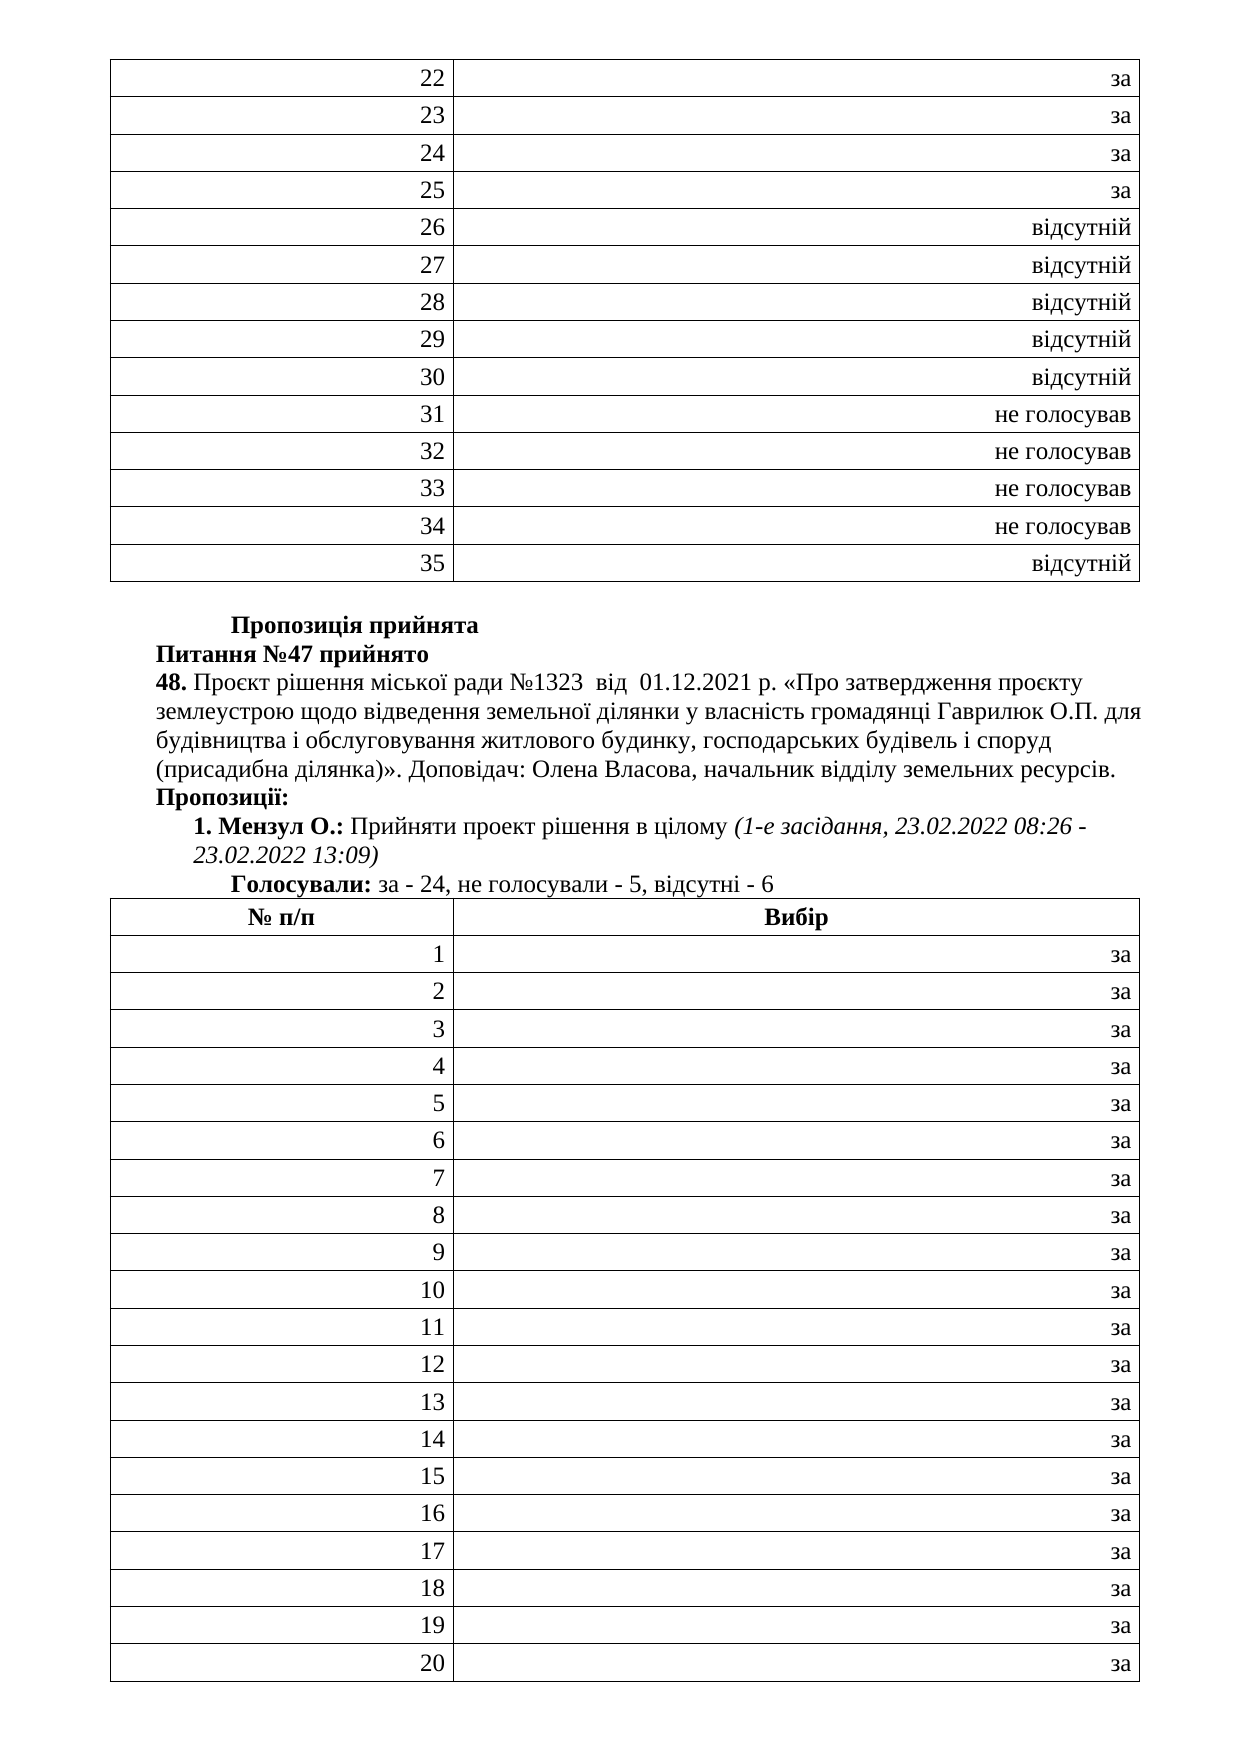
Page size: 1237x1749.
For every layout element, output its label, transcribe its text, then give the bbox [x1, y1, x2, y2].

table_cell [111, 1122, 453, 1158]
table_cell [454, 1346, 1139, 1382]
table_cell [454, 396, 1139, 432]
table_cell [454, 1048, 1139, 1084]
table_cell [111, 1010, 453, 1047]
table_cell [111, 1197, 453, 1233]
text Питання №47 прийнято [156, 639, 1148, 667]
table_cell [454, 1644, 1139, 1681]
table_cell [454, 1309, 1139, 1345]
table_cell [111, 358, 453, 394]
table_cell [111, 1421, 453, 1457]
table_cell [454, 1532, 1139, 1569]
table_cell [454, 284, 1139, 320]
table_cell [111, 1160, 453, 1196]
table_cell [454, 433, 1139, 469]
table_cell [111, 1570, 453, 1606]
text Пропозиція прийнята [231, 581, 1148, 639]
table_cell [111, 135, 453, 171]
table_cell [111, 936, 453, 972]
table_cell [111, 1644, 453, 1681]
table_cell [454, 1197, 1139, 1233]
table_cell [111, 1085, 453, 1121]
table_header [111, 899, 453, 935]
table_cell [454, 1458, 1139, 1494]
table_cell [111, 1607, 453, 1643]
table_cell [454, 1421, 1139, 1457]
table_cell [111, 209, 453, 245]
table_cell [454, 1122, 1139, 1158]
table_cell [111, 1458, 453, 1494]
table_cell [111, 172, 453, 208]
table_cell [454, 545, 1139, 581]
text Пропозиції: [156, 782, 1148, 811]
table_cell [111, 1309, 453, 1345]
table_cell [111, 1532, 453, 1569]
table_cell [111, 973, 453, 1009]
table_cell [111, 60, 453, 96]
text 48. Проєкт рішення міської ради №1323 від 01.12.2021 р. «Про затвердження проєкту землеустрою щодо відведення земельної ділянки у власність громадянці Гаврилюк О.П. для будівництва і обслуговування житлового будинку, господарських будівель і споруд (присадибна ділянка)». Доповідач: Олена Власова, начальник відділу земельних ресурсів. [156, 667, 1148, 782]
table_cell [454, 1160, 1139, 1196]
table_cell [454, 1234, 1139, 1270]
text Голосували: за - 24, не голосували - 5, відсутні - 6 [231, 869, 1148, 897]
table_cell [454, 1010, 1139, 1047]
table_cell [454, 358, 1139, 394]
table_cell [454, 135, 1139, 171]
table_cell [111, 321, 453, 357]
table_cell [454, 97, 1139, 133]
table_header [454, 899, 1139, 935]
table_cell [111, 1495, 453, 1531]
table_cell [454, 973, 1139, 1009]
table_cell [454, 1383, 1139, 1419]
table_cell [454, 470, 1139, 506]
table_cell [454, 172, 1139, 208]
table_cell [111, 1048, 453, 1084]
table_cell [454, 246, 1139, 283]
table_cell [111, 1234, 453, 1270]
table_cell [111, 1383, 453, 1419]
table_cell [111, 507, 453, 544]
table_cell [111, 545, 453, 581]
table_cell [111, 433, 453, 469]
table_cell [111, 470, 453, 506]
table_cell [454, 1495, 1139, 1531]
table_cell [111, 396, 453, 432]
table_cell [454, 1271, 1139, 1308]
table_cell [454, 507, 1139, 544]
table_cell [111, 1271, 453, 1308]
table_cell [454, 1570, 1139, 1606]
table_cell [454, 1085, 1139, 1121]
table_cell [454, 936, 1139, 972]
text 1. Мензул О.: Прийняти проект рішення в цілому (1-е засідання, 23.02.2022 08:26 - 23.02.2022 13:09) [193, 811, 1148, 869]
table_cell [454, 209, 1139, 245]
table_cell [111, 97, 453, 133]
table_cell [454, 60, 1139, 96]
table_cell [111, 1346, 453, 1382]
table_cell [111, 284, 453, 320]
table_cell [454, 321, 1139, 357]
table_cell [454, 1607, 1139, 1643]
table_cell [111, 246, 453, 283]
